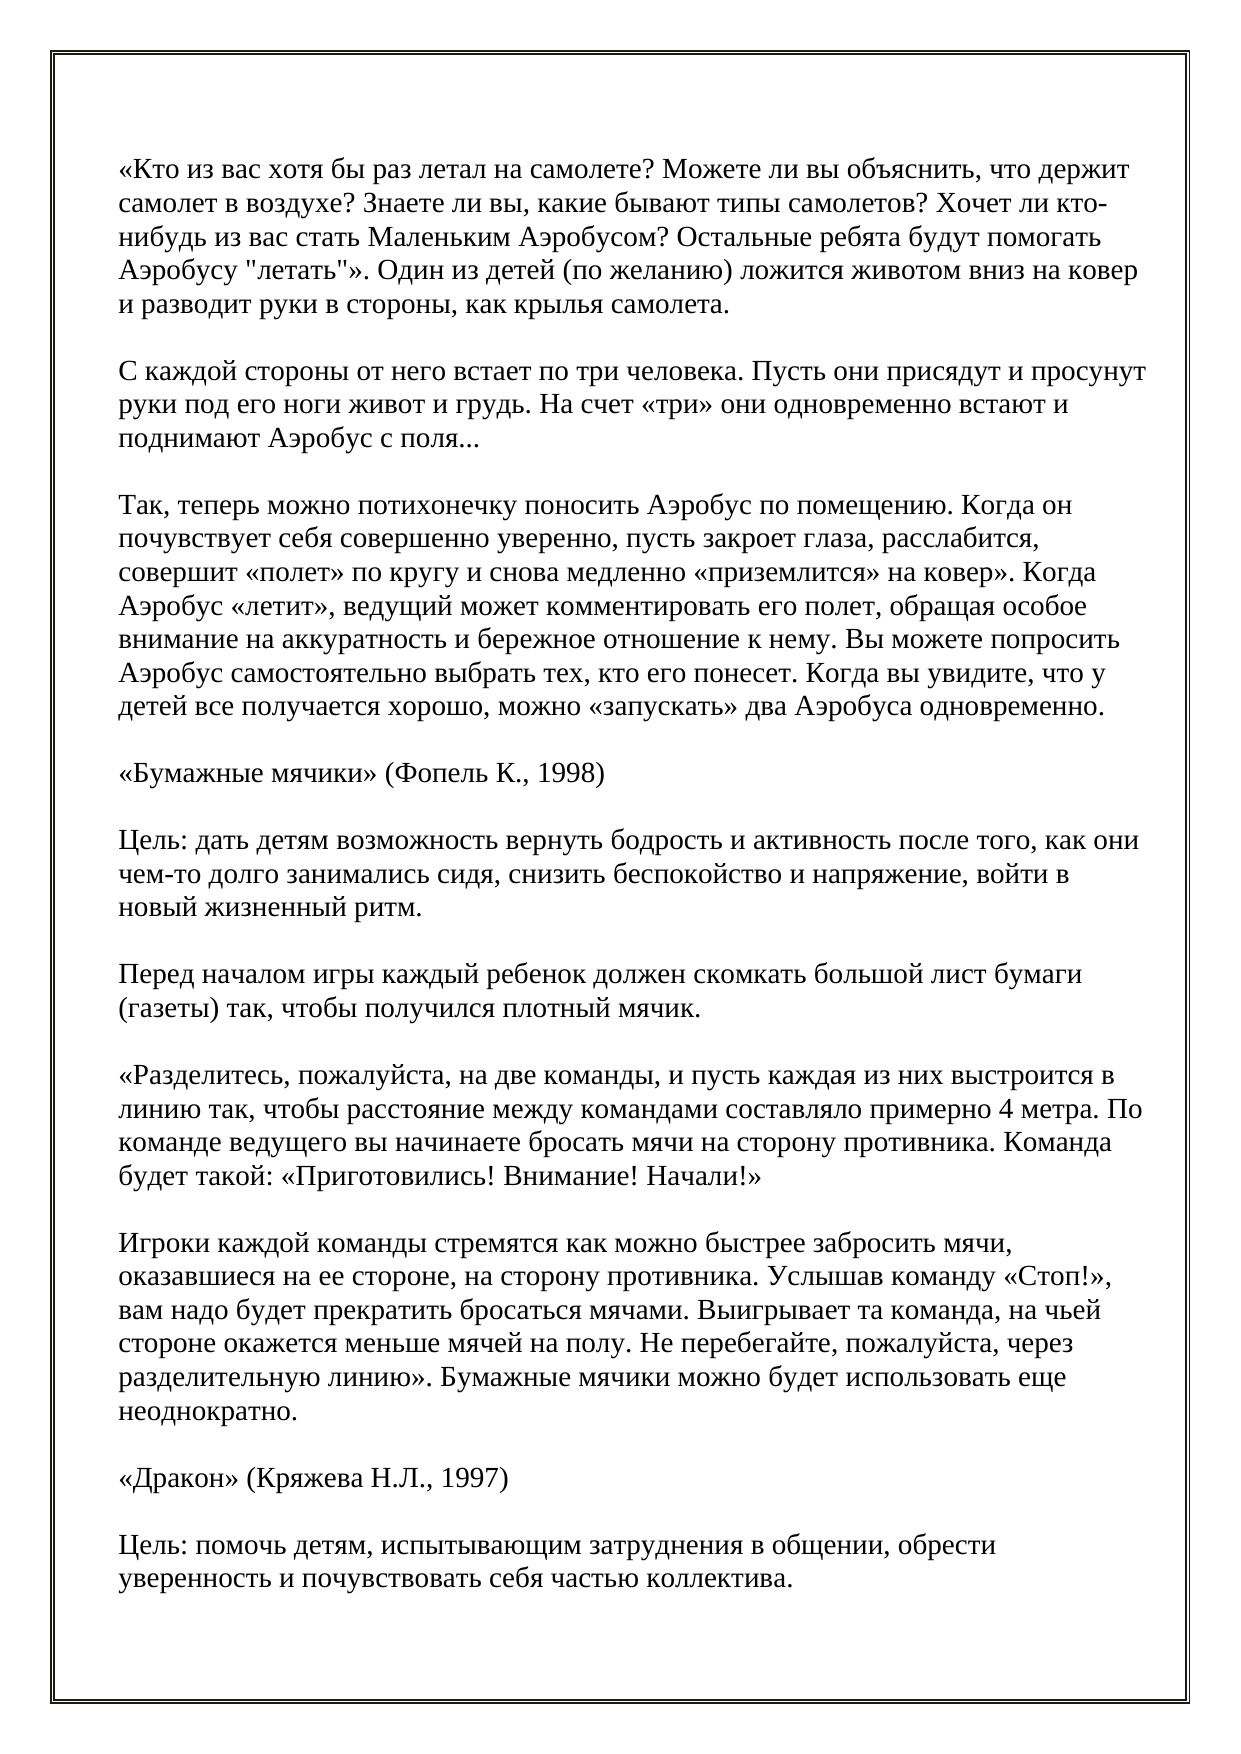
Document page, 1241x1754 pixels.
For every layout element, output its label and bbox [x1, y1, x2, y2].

text [118, 118, 1152, 1627]
